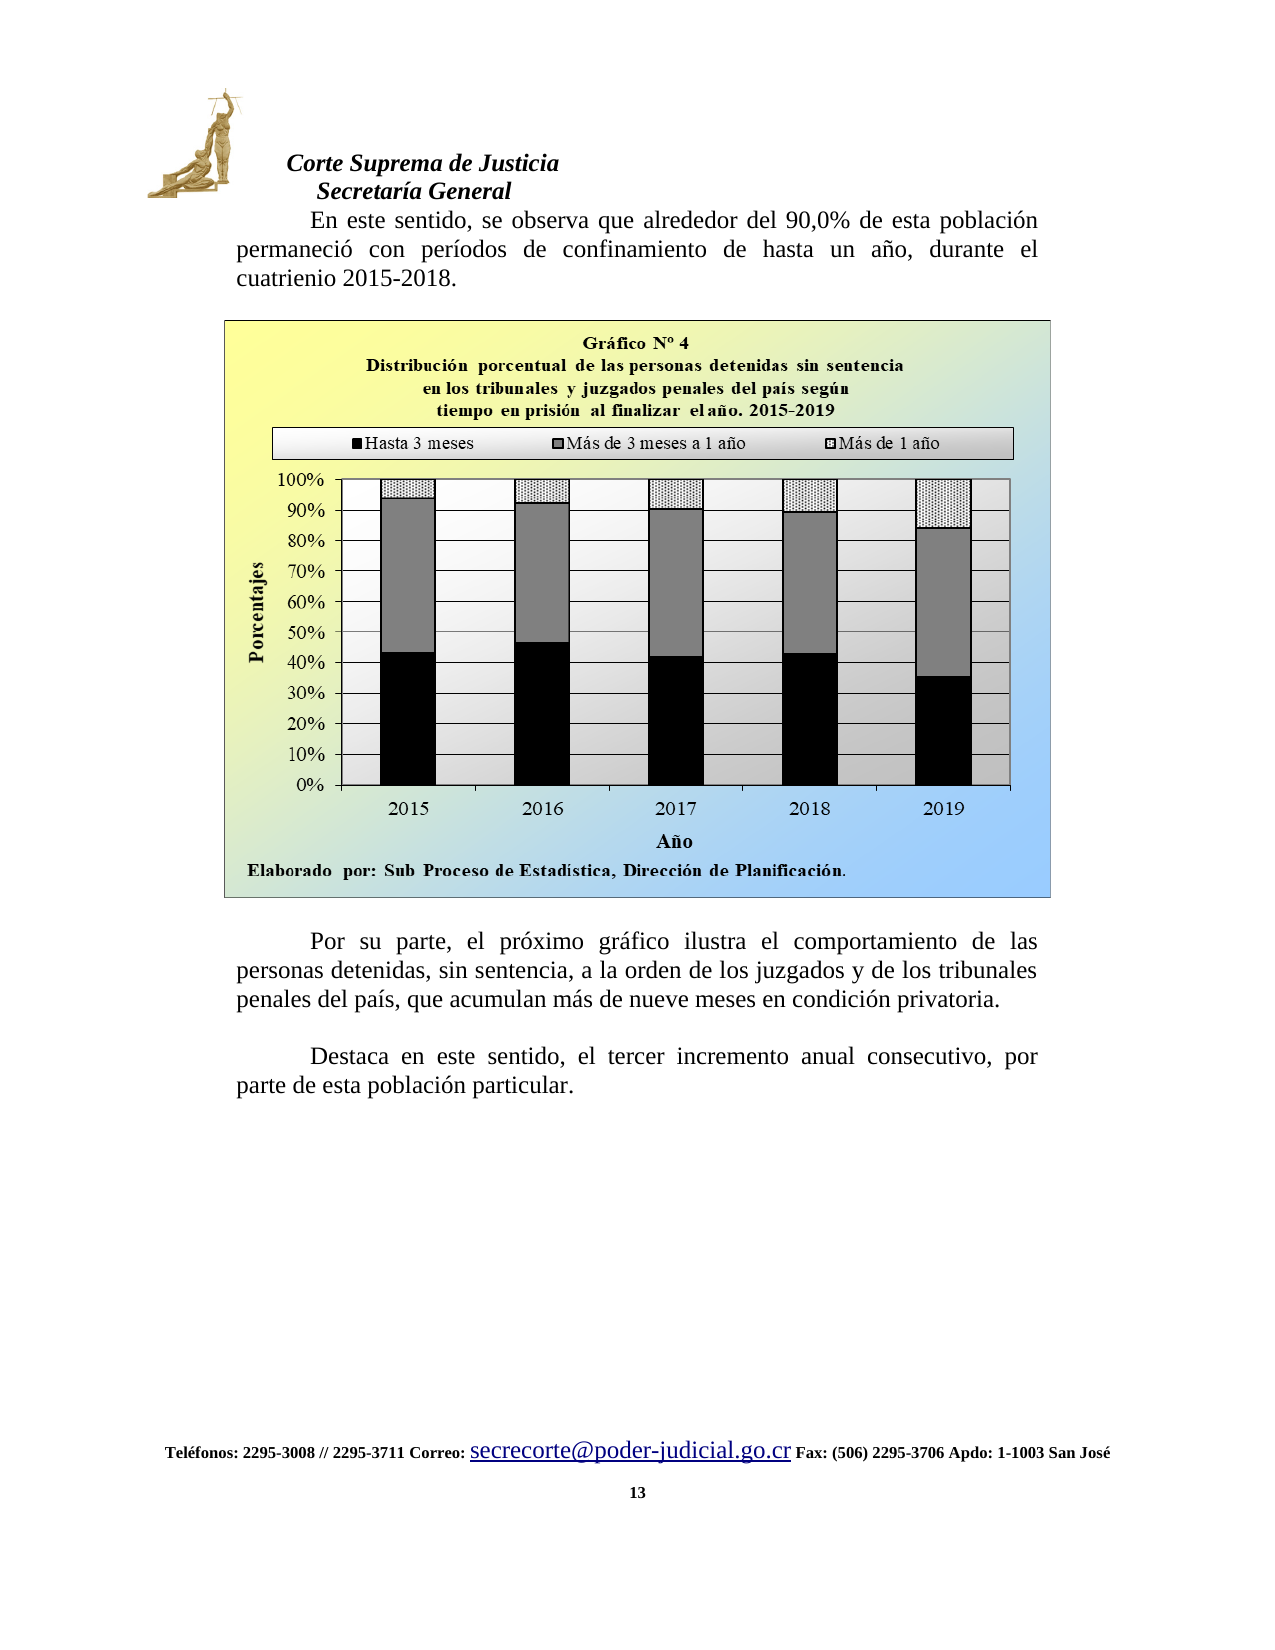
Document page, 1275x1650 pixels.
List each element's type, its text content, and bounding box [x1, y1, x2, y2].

text En este sentido, se observa que alrededor del 90,0% de esta población permaneció con períodos de confinamiento de hasta un año, durante el cuatrienio 2015-2018. [236, 205, 1039, 291]
picture [224, 320, 1051, 898]
picture [147, 88, 246, 198]
text Por su parte, el próximo gráfico ilustra el comportamiento de las personas detenidas, sin sentencia, a la orden de los juzgados y de los tribunales penales del país, que acumulan más de nueve meses en condición privatoria. [236, 926, 1039, 1012]
text Destaca en este sentido, el tercer incremento anual consecutivo, por parte de esta población particular. [236, 1041, 1039, 1099]
